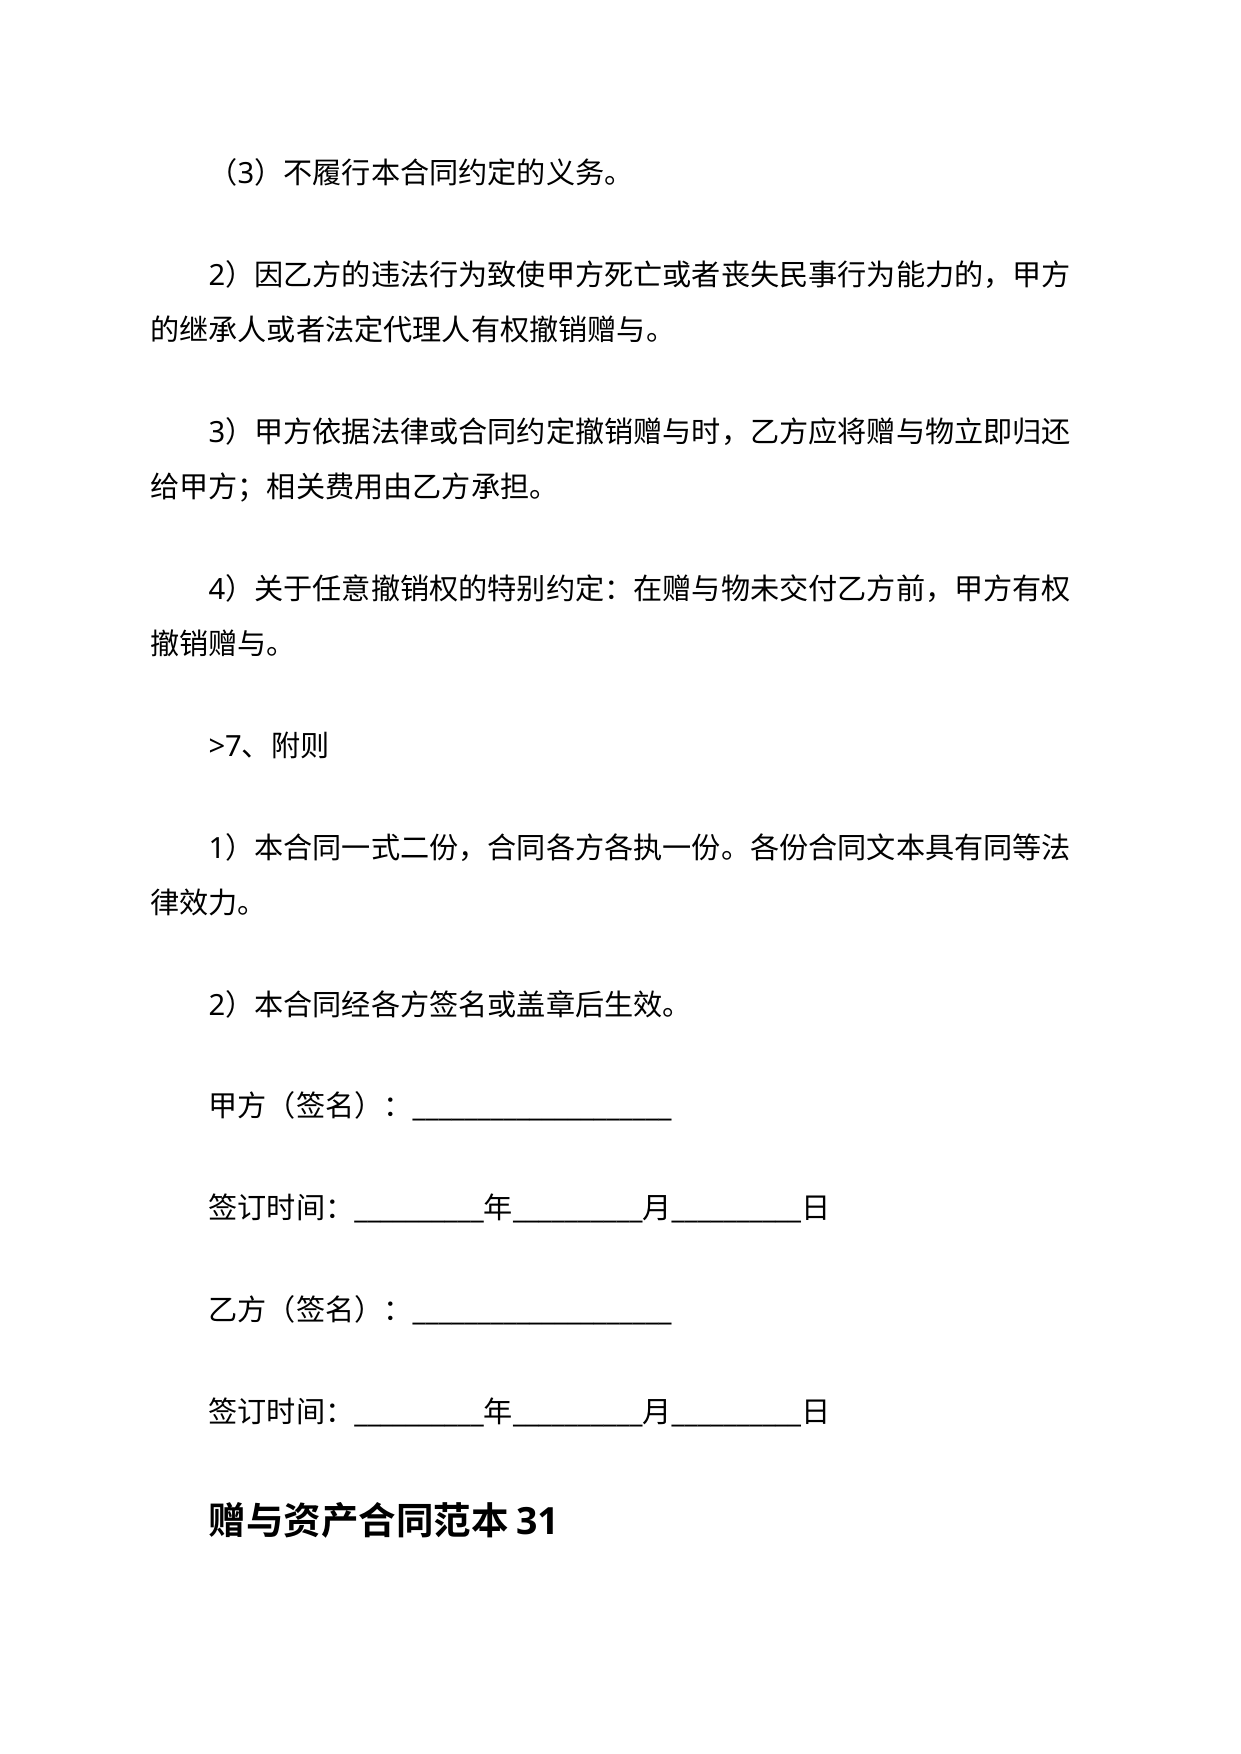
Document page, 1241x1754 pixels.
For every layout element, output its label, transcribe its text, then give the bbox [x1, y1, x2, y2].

text 乙方（签名）：____________________ [150, 1287, 1090, 1329]
text 2）因乙方的违法行为致使甲方死亡或者丧失民事行为能力的，甲方的继承人或者法定代理人有权撤销赠与。 [150, 252, 1090, 349]
text 赠与资产合同范本31 [150, 1491, 1090, 1545]
text 4）关于任意撤销权的特别约定：在赠与物未交付乙方前，甲方有权撤销赠与。 [150, 566, 1090, 663]
text 甲方（签名）：____________________ [150, 1083, 1090, 1125]
text 2）本合同经各方签名或盖章后生效。 [150, 981, 1090, 1023]
text 签订时间：__________年__________月__________日 [150, 1185, 1090, 1227]
text 1）本合同一式二份，合同各方各执一份。各份合同文本具有同等法律效力。 [150, 824, 1090, 922]
text >7、附则 [150, 722, 1090, 765]
text （3）不履行本合同约定的义务。 [150, 150, 1090, 192]
text 签订时间：__________年__________月__________日 [150, 1389, 1090, 1431]
text 3）甲方依据法律或合同约定撤销赠与时，乙方应将赠与物立即归还给甲方；相关费用由乙方承担。 [150, 409, 1090, 506]
